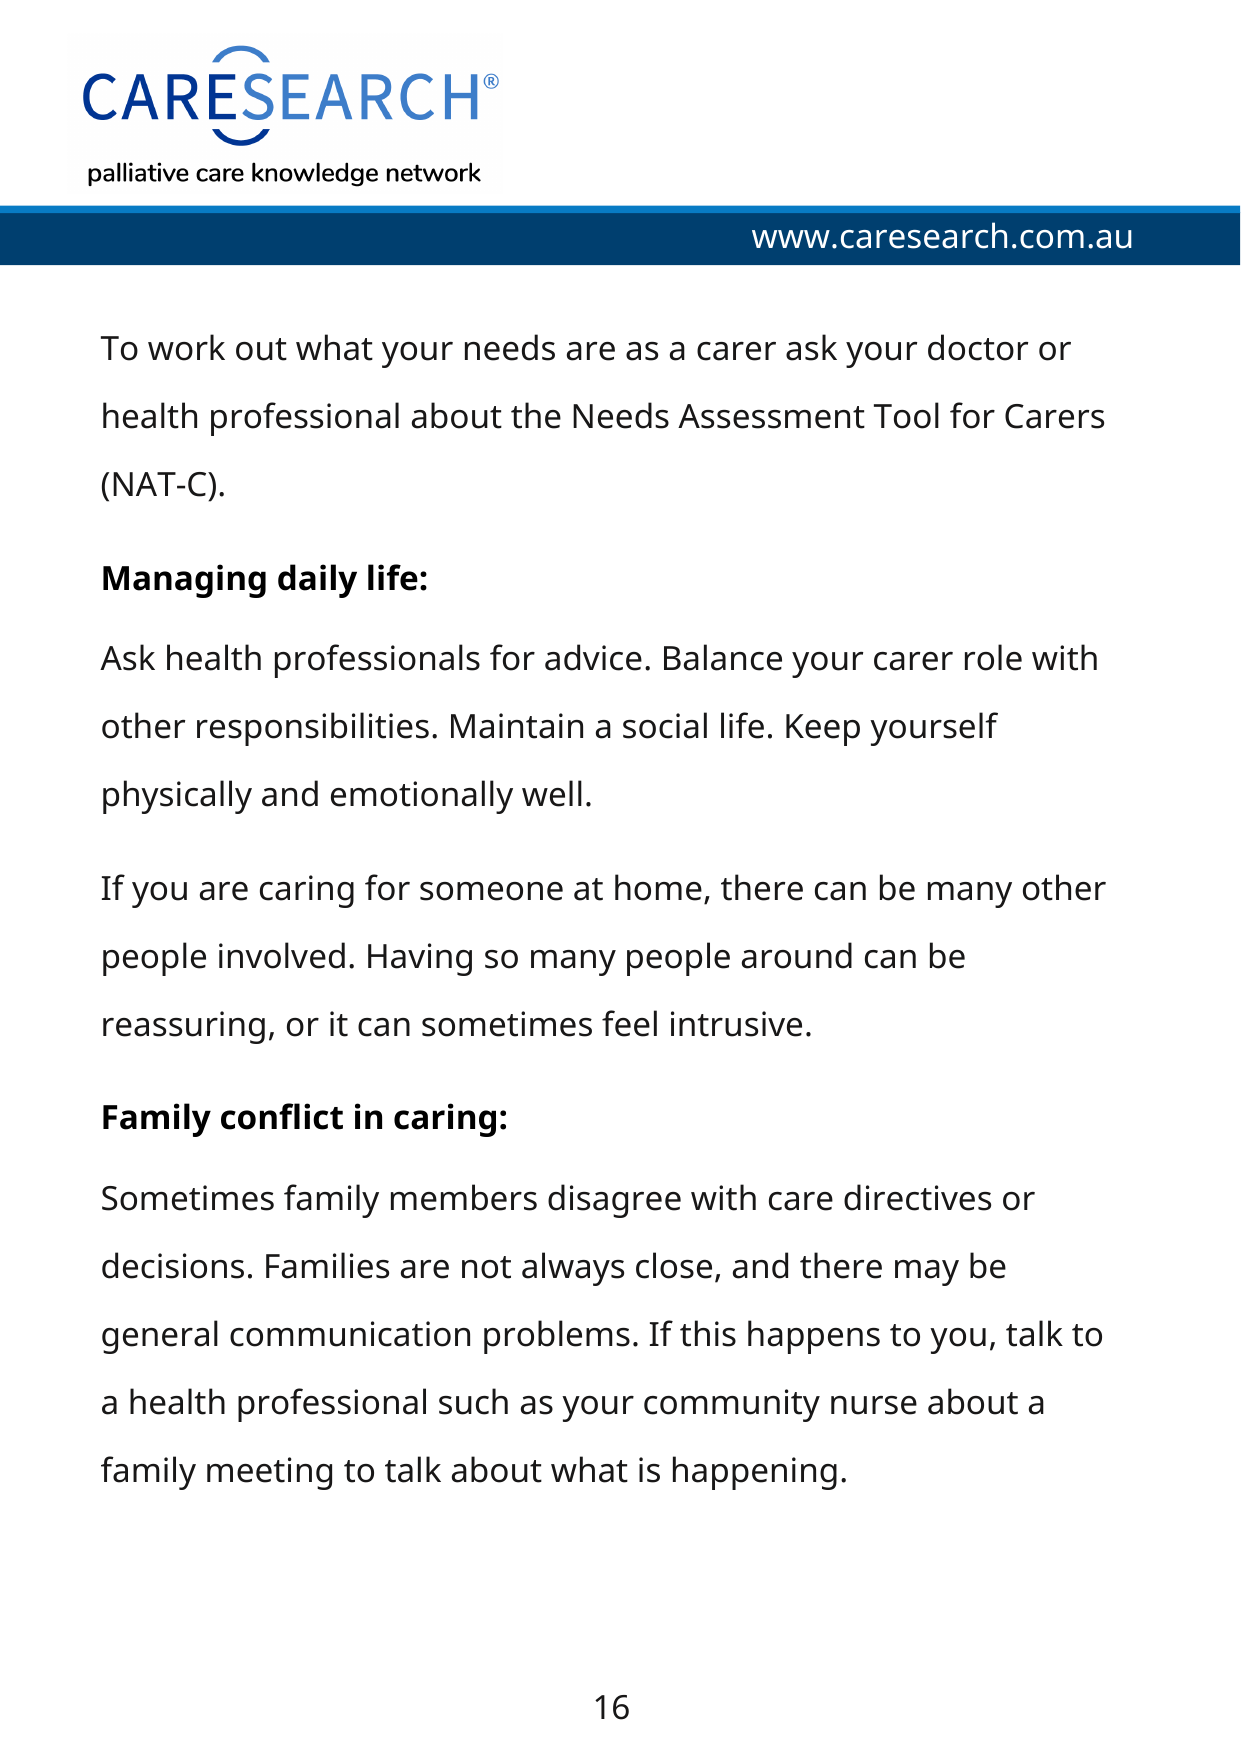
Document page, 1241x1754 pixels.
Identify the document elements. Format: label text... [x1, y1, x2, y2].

subtitle Family conflict in caring: [100, 1094, 1122, 1139]
text If you are caring for someone at home, there can be many other people involved. Having so many people around can be reassuring, or it can sometimes feel intrusive. [100, 864, 1122, 1046]
text Sometimes family members disagree with care directives or decisions. Families are not always close, and there may be general communication problems. If this happens to you, talk to a health professional such as your community nurse about a family meeting to talk about what is happening. [100, 1174, 1122, 1492]
subtitle Managing daily life: [100, 554, 1122, 600]
text To work out what your needs are as a carer ask your doctor or health professional about the Needs Assessment Tool for Carers (NAT-C). [100, 325, 1122, 507]
picture [67, 33, 504, 194]
text Ask health professionals for advice. Balance your carer role with other responsibilities. Maintain a social life. Keep yourself physically and emotionally well. [100, 635, 1122, 817]
